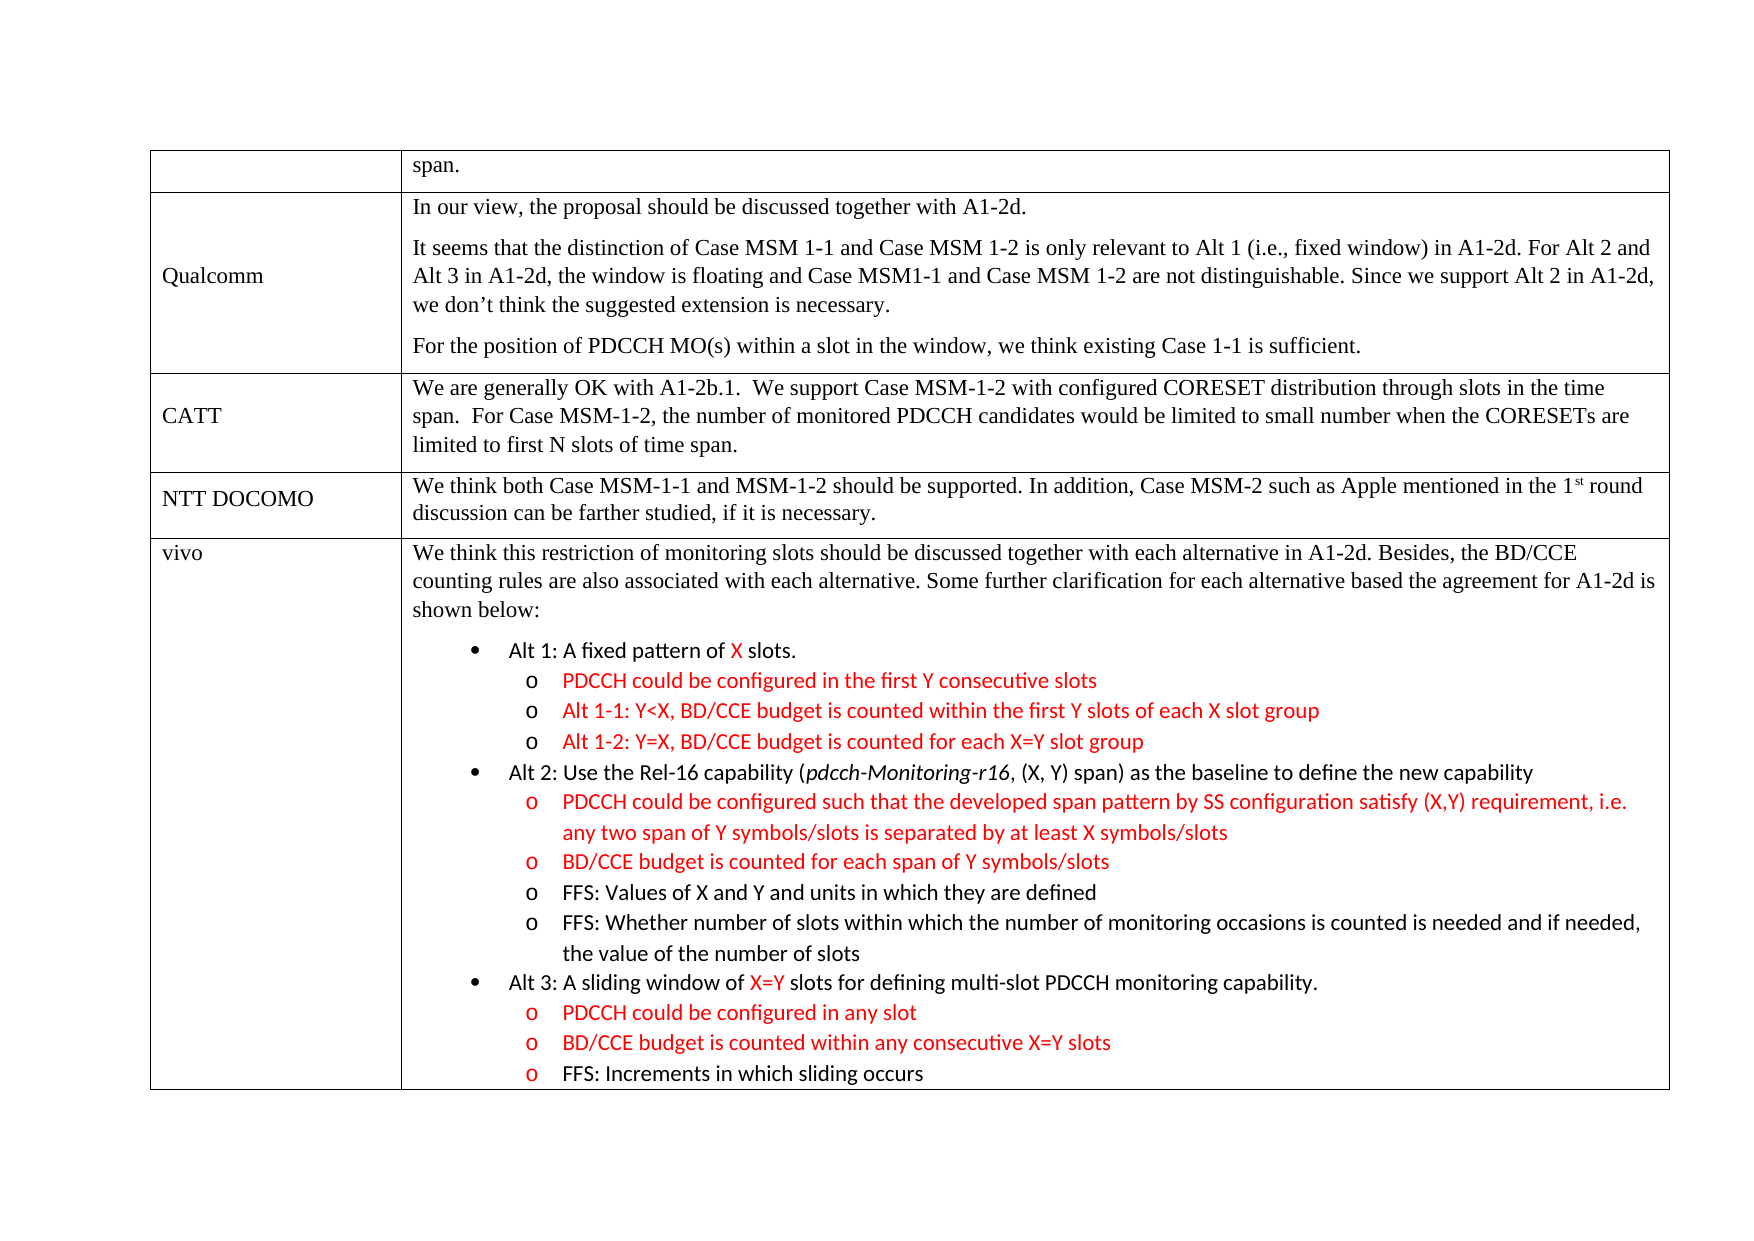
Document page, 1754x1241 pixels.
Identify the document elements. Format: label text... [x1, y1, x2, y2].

table_cell vivo [151, 539, 401, 1089]
table_cell Qualcomm [151, 193, 401, 373]
table_cell In our view, the proposal should be discussed together with A1-2d. It seems that the distinction of Case MSM 1-1 and Case MSM 1-2 is only relevant to Alt 1 (i.e., fixed window) in A1-2d. For Alt 2 and Alt 3 in A1-2d, the window is floating and Case MSM1-1 and Case MSM 1-2 are not distinguishable. Since we support Alt 2 in A1-2d, we don’t think the suggested extension is necessary. For the position of PDCCH MO(s) within a slot in the window, we think existing Case 1-1 is sufficient. [402, 193, 1669, 373]
table_cell We are generally OK with A1-2b.1. We support Case MSM-1-2 with configured CORESET distribution through slots in the time span. For Case MSM-1-2, the number of monitored PDCCH candidates would be limited to small number when the CORESETs are limited to first N slots of time span. [402, 374, 1669, 472]
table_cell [402, 539, 1669, 1089]
table_cell NTT DOCOMO [151, 473, 401, 538]
table_cell CATT [151, 374, 401, 472]
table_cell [402, 151, 1669, 192]
table_cell We think both Case MSM-1-1 and MSM-1-2 should be supported. In addition, Case MSM-2 such as Apple mentioned in the 1st round discussion can be farther studied, if it is necessary. [402, 473, 1669, 538]
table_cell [151, 151, 401, 192]
